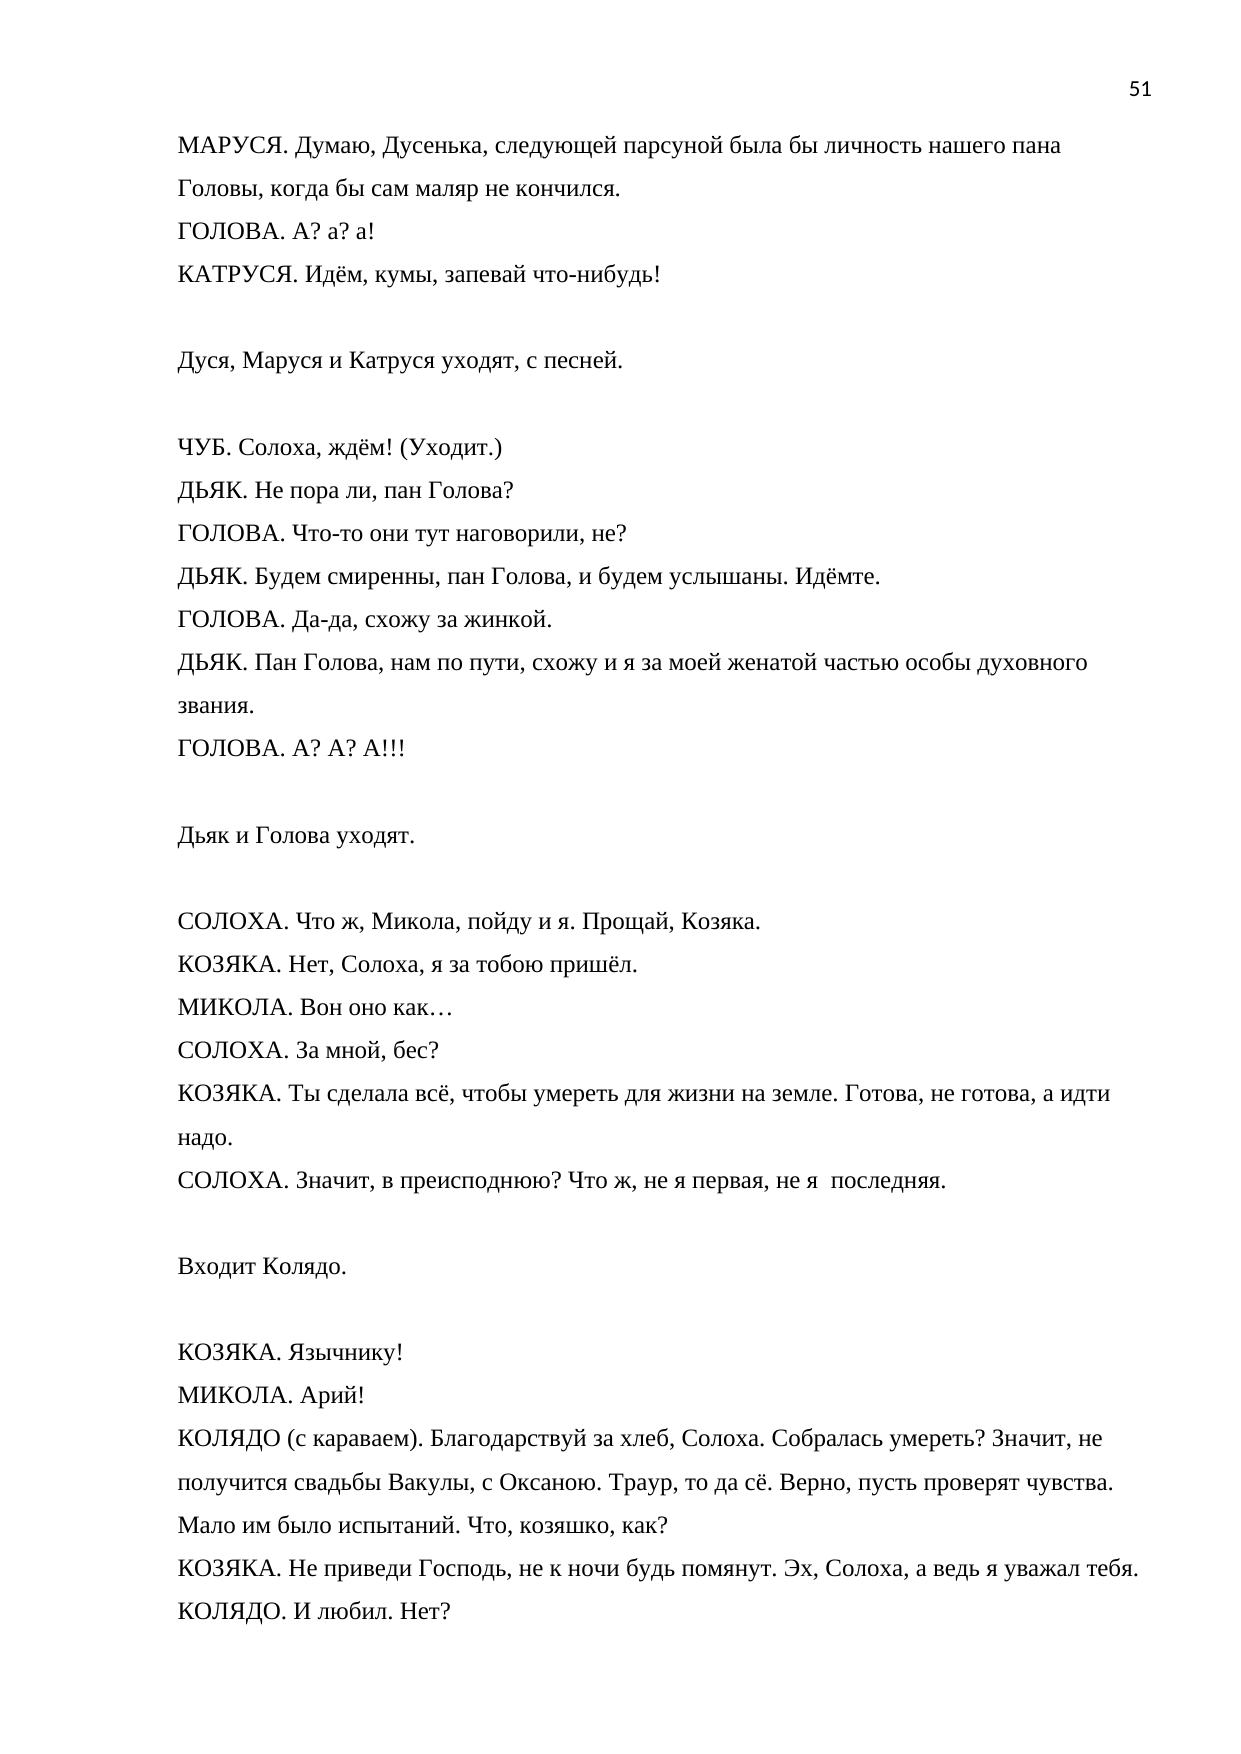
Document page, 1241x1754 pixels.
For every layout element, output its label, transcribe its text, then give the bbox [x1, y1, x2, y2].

text КОЗЯКА. Нет, Солоха, я за тобою пришёл. [177, 949, 1152, 978]
text КОЗЯКА. Не приведи Господь, не к ночи будь помянут. Эх, Солоха, а ведь я уважал тебя. [177, 1553, 1152, 1582]
text МИКОЛА. Вон оно как… [177, 992, 1152, 1021]
text КАТРУСЯ. Идём, кумы, запевай что-нибудь! [177, 259, 1152, 288]
text ЧУБ. Солоха, ждём! (Уходит.) [177, 432, 1152, 460]
text КОЗЯКА. Ты сделала всё, чтобы умереть для жизни на земле. Готова, не готова, а идти надо. [177, 1078, 1152, 1150]
text СОЛОХА. Значит, в преисподнюю? Что ж, не я первая, не я последняя. [177, 1165, 1152, 1193]
text СОЛОХА. За мной, бес? [177, 1035, 1152, 1064]
text ДЬЯК. Пан Голова, нам по пути, схожу и я за моей женатой частью особы духовного звания. [177, 647, 1152, 719]
text Входит Колядо. [177, 1251, 1152, 1280]
text ГОЛОВА. А? А? А!!! [177, 733, 1152, 762]
text Дуся, Маруся и Катруся уходят, с песней. [177, 345, 1152, 374]
text ГОЛОВА. Что-то они тут наговорили, не? [177, 518, 1152, 547]
text ДЬЯК. Будем смиренны, пан Голова, и будем услышаны. Идёмте. [177, 561, 1152, 590]
text Дьяк и Голова уходят. [177, 820, 1152, 848]
text КОЛЯДО. И любил. Нет? [177, 1596, 1152, 1625]
text ДЬЯК. Не пора ли, пан Голова? [177, 475, 1152, 503]
text ГОЛОВА. А? а? а! [177, 216, 1152, 245]
text ГОЛОВА. Да-да, схожу за жинкой. [177, 604, 1152, 633]
text МАРУСЯ. Думаю, Дусенька, следующей парсуной была бы личность нашего пана Головы, когда бы сам маляр не кончился. [177, 130, 1152, 202]
text КОЗЯКА. Язычнику! [177, 1337, 1152, 1366]
text КОЛЯДО (с караваем). Благодарствуй за хлеб, Солоха. Собралась умереть? Значит, не получится свадьбы Вакулы, с Оксаною. Траур, то да сё. Верно, пусть проверят чувства. Мало им было испытаний. Что, козяшко, как? [177, 1423, 1152, 1538]
text СОЛОХА. Что ж, Микола, пойду и я. Прощай, Козяка. [177, 906, 1152, 935]
text МИКОЛА. Арий! [177, 1380, 1152, 1409]
